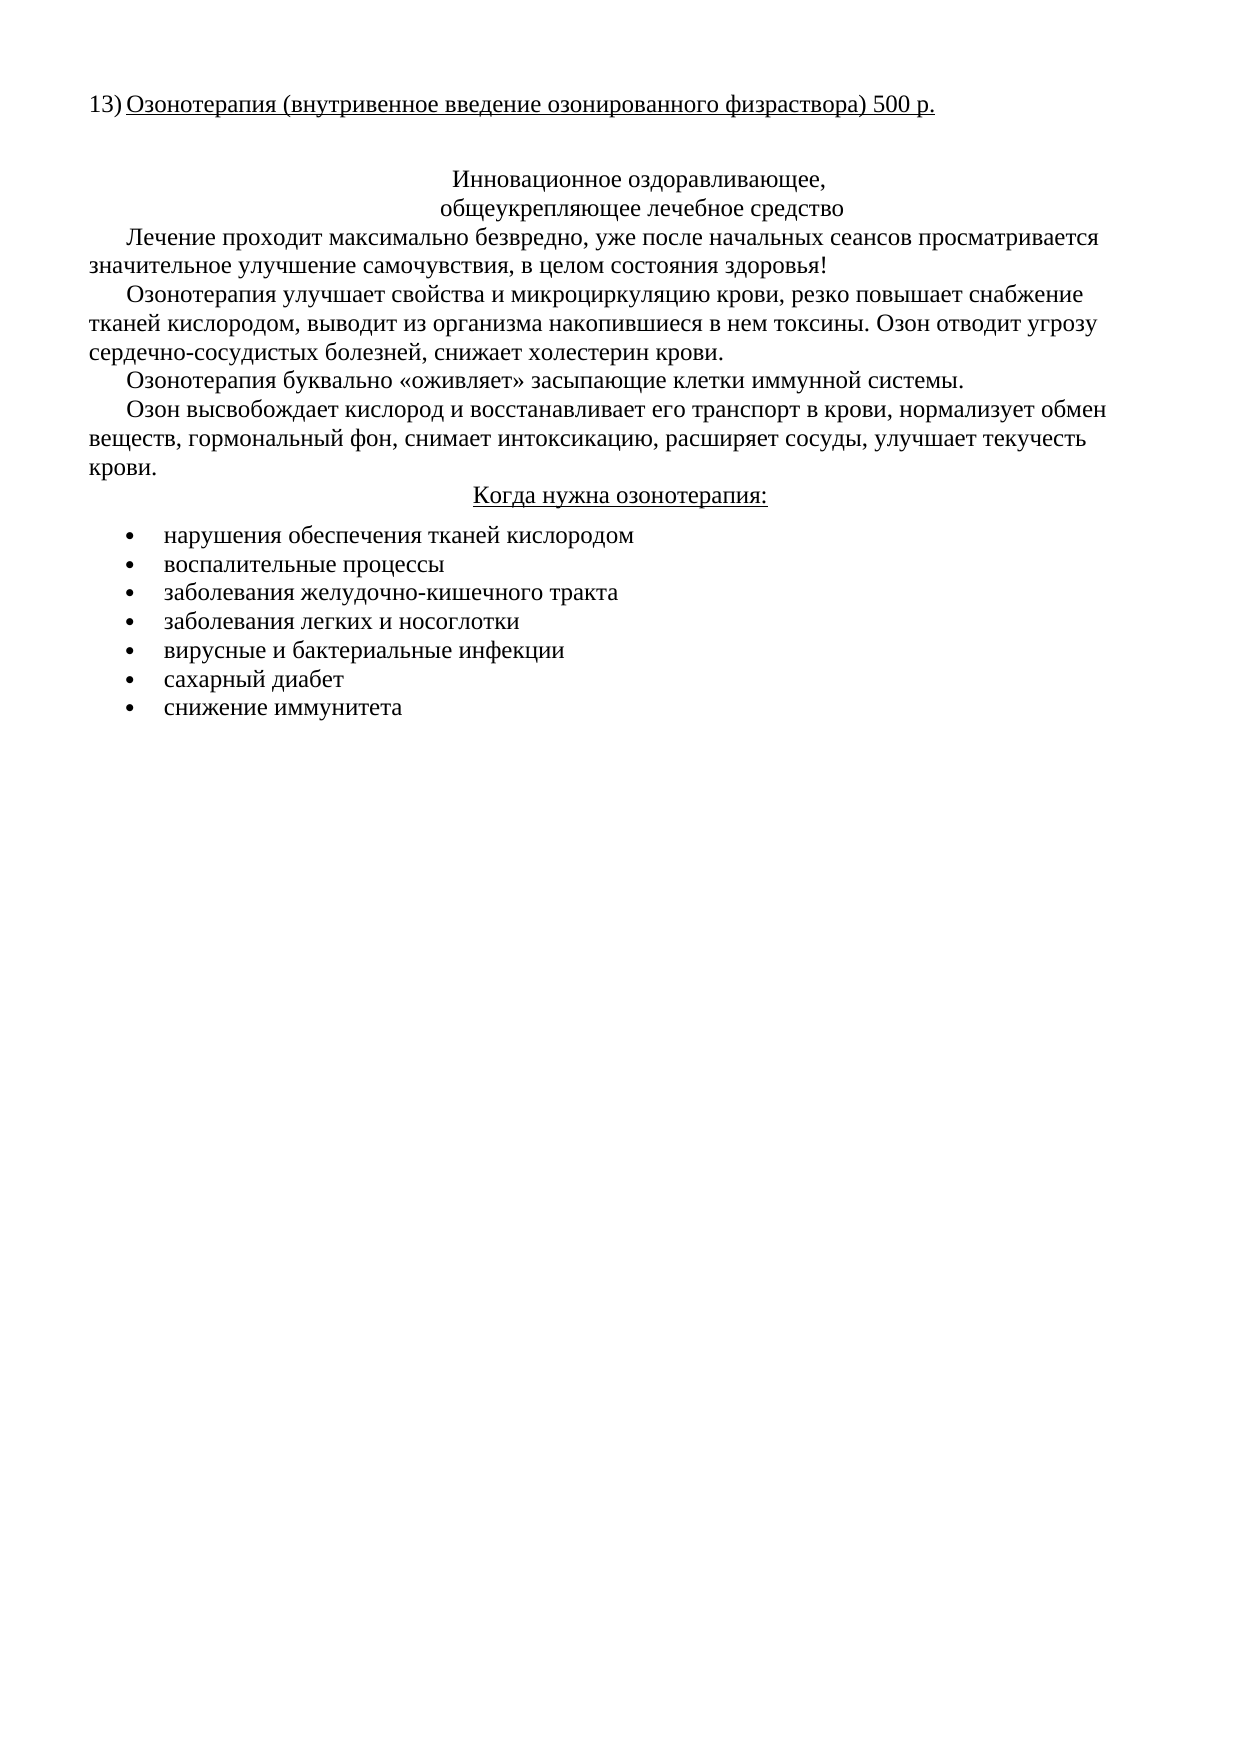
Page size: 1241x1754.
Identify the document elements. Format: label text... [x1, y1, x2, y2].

list воспалительные процессы [126, 549, 1152, 577]
text Лечение проходит максимально безвредно, уже после начальных сеансов просматривается значительное улучшение самочувствия, в целом состояния здоровья! [89, 222, 1152, 279]
text Озон высвобождает кислород и восстанавливает его транспорт в крови, нормализует обмен веществ, гормональный фон, снимает интоксикацию, расширяет сосуды, улучшает текучесть крови. [89, 394, 1152, 481]
list сахарный диабет [126, 664, 1152, 692]
list заболевания желудочно-кишечного тракта [126, 577, 1152, 606]
subtitle Озонотерапия (внутривенное введение озонированного физраствора) 500 р. [89, 89, 1152, 117]
text Инновационное оздоравливающее, [89, 164, 1152, 193]
list снижение иммунитета [126, 692, 1152, 721]
text общеукрепляющее лечебное средство [89, 193, 1152, 222]
text Озонотерапия улучшает свойства и микроциркуляцию крови, резко повышает снабжение тканей кислородом, выводит из организма накопившиеся в нем токсины. Озон отводит угрозу сердечно-сосудистых болезней, снижает холестерин крови. [89, 279, 1152, 366]
text Когда нужна озонотерапия: [89, 481, 1152, 509]
list вирусные и бактериальные инфекции [126, 635, 1152, 664]
list нарушения обеспечения тканей кислородом [126, 520, 1152, 549]
text Озонотерапия буквально «оживляет» засыпающие клетки иммунной системы. [89, 366, 1152, 394]
list заболевания легких и носоглотки [126, 606, 1152, 635]
